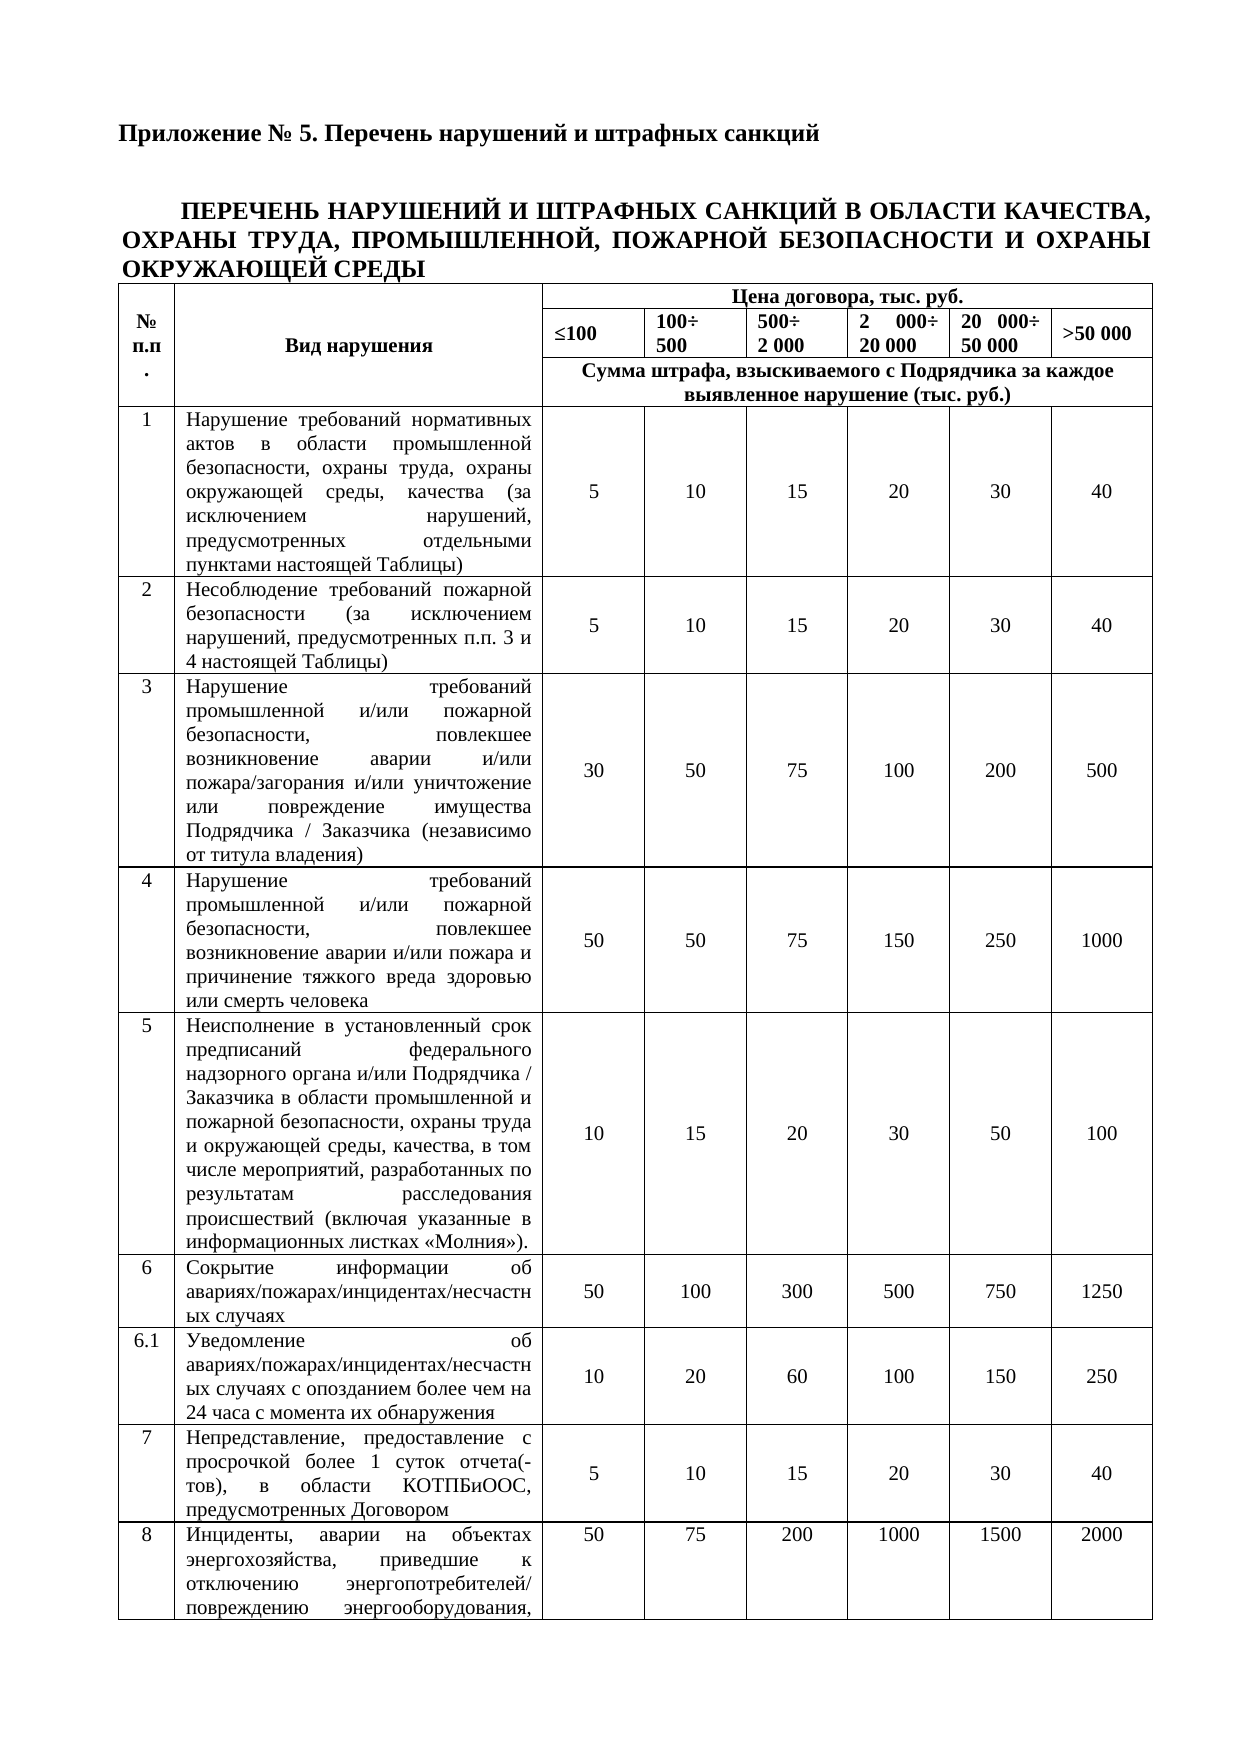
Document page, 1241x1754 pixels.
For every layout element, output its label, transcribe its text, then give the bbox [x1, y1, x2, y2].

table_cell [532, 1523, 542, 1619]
table_cell 100 [1052, 1013, 1152, 1253]
table_cell 5 [543, 1425, 644, 1521]
table_cell 5 [119, 1013, 174, 1253]
table_cell 5 [543, 407, 644, 576]
table_cell 300 [747, 1255, 847, 1327]
table_cell 50 [543, 868, 644, 1012]
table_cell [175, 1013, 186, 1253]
table_cell 150 [848, 868, 949, 1012]
table_cell 6 [119, 1255, 174, 1327]
table_cell 20 [645, 1328, 746, 1424]
table_cell 40 [1052, 577, 1152, 673]
table_cell 250 [950, 868, 1051, 1012]
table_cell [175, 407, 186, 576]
table_cell 50 [645, 868, 746, 1012]
table_cell 40 [1052, 1425, 1152, 1521]
table_cell 10 [645, 577, 746, 673]
table_cell 20 [848, 577, 949, 673]
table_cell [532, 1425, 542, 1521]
table_cell 75 [747, 674, 847, 866]
table_cell 50 [543, 1523, 644, 1619]
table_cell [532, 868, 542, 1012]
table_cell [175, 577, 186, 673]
table_header № п.п. [119, 284, 174, 406]
table_cell 3 [119, 674, 174, 866]
table_cell 6.1 [119, 1328, 174, 1424]
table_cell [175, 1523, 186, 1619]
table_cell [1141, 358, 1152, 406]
table_cell 5 [543, 577, 644, 673]
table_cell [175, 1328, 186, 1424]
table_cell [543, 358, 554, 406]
table_cell 750 [950, 1255, 1051, 1327]
table_cell 30 [950, 1425, 1051, 1521]
table_cell 30 [950, 407, 1051, 576]
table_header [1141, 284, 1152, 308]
table_cell 30 [950, 577, 1051, 673]
table_cell 4 [119, 868, 174, 1012]
table_cell 150 [950, 1328, 1051, 1424]
table_cell 75 [645, 1523, 746, 1619]
table_cell 20 [848, 1425, 949, 1521]
table_header Вид нарушения [175, 284, 542, 406]
table_cell 10 [645, 1425, 746, 1521]
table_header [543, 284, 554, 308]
table_cell 20 [848, 407, 949, 576]
table_cell 1000 [1052, 868, 1152, 1012]
table_cell 1000 [848, 1523, 949, 1619]
table_cell 10 [543, 1328, 644, 1424]
table_cell 100 [645, 1255, 746, 1327]
table_cell 100 [848, 674, 949, 866]
table_cell 8 [119, 1523, 174, 1619]
table_cell 40 [1052, 407, 1152, 576]
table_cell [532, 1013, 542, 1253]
table_cell 1250 [1052, 1255, 1152, 1327]
table_cell 15 [747, 407, 847, 576]
table_cell >50 000 [1052, 309, 1152, 357]
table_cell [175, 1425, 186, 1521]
table_cell 100 [848, 1328, 949, 1424]
table_cell 10 [645, 407, 746, 576]
table_cell 75 [747, 868, 847, 1012]
table_cell 200 [747, 1523, 847, 1619]
text Приложение № 5. Перечень нарушений и штрафных санкций [118, 118, 1152, 147]
table_cell 15 [747, 577, 847, 673]
table_cell 2 [119, 577, 174, 673]
table_cell 50 [950, 1013, 1051, 1253]
table_cell 10 [543, 1013, 644, 1253]
table_cell 50 [543, 1255, 644, 1327]
table_cell 15 [645, 1013, 746, 1253]
table_cell 60 [747, 1328, 847, 1424]
table_cell 500 [848, 1255, 949, 1327]
table_cell 200 [950, 674, 1051, 866]
table_cell 30 [848, 1013, 949, 1253]
text Перечень нарушений и штрафных санкций в области КАЧЕСТВА, охраны труда, промышленной, пожарной безопасности и охраны окружающей среды [122, 196, 1152, 283]
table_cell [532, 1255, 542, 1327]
table_cell 2000 [1052, 1523, 1152, 1619]
table_cell 250 [1052, 1328, 1152, 1424]
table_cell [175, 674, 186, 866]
table_cell 1500 [950, 1523, 1051, 1619]
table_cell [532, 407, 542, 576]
table_cell 15 [747, 1425, 847, 1521]
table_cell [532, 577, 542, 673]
table_cell 50 [645, 674, 746, 866]
table_cell 7 [119, 1425, 174, 1521]
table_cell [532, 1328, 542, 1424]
table_cell 30 [543, 674, 644, 866]
table_cell ≤100 [543, 309, 644, 357]
table_cell 1 [119, 407, 174, 576]
table_cell 20 [747, 1013, 847, 1253]
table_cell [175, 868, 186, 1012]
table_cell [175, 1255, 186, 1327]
table_cell 500 [1052, 674, 1152, 866]
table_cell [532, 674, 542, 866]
